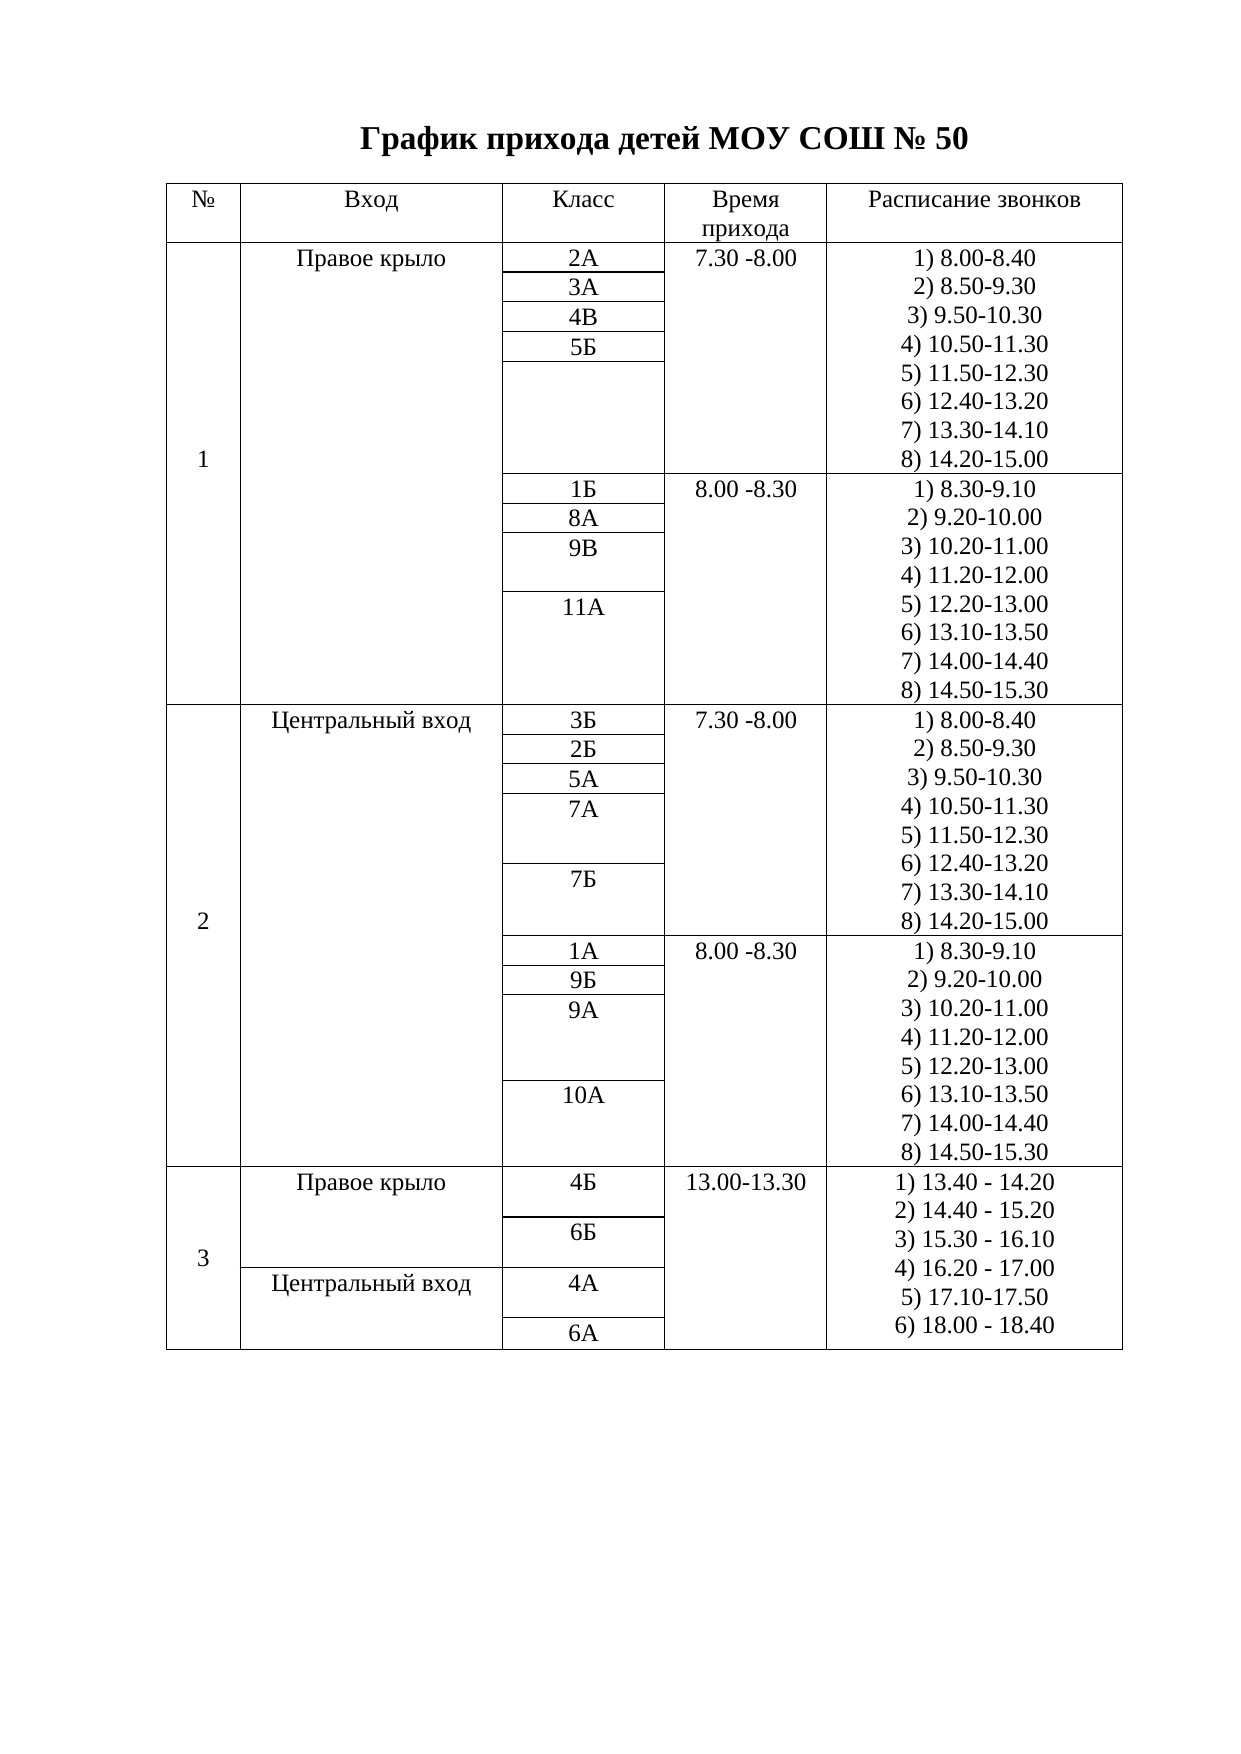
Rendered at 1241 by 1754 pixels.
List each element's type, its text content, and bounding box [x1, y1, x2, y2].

table_cell 3Б [503, 705, 664, 733]
table_cell 5Б [503, 332, 664, 361]
table_cell 1) 8.00-8.40 2) 8.50-9.30 3) 9.50-10.30 4) 10.50-11.30 5) 11.50-12.30 6) 12.40-13.20 7) 13.30-14.10 8) 14.20-15.00 [827, 243, 1122, 473]
table_cell 9А [503, 995, 664, 1079]
table_cell 9Б [503, 966, 664, 994]
table_cell 7.30 -8.00 [665, 243, 826, 473]
table_header № [167, 184, 240, 242]
table_cell 1) 13.40 - 14.20 2) 14.40 - 15.20 3) 15.30 - 16.10 4) 16.20 - 17.00 5) 17.10-17.50 6) 18.00 - 18.40 [827, 1167, 1122, 1349]
table_cell 2 [167, 705, 240, 1166]
table_cell 8.00 -8.30 [665, 474, 826, 704]
table_cell 1А [503, 936, 664, 964]
table_cell 3 [167, 1167, 240, 1349]
table_cell Центральный вход [241, 1268, 502, 1349]
table_cell 6А [503, 1318, 664, 1349]
table_cell 1) 8.30-9.10 2) 9.20-10.00 3) 10.20-11.00 4) 11.20-12.00 5) 12.20-13.00 6) 13.10-13.50 7) 14.00-14.40 8) 14.50-15.30 [827, 474, 1122, 704]
table_cell 2А [503, 243, 664, 271]
table_cell 8А [503, 504, 664, 532]
table_cell 11А [503, 592, 664, 704]
table_cell 5А [503, 764, 664, 793]
table_cell 1) 8.30-9.10 2) 9.20-10.00 3) 10.20-11.00 4) 11.20-12.00 5) 12.20-13.00 6) 13.10-13.50 7) 14.00-14.40 8) 14.50-15.30 [827, 936, 1122, 1166]
table_cell [503, 362, 664, 473]
table_cell Центральный вход [241, 705, 502, 1166]
table_cell 1) 8.00-8.40 2) 8.50-9.30 3) 9.50-10.30 4) 10.50-11.30 5) 11.50-12.30 6) 12.40-13.20 7) 13.30-14.10 8) 14.20-15.00 [827, 705, 1122, 935]
table_cell 7.30 -8.00 [665, 705, 826, 935]
table_cell 1Б [503, 474, 664, 502]
table_cell 3А [503, 273, 664, 301]
table_header Расписание звонков [827, 184, 1122, 242]
table_cell 4А [503, 1268, 664, 1317]
table_cell 7А [503, 794, 664, 863]
table_header Время прихода [665, 184, 826, 242]
table_cell 1 [167, 243, 240, 704]
table_cell 7Б [503, 864, 664, 935]
table_header Класс [503, 184, 664, 242]
table_cell 4В [503, 302, 664, 331]
table_cell 8.00 -8.30 [665, 936, 826, 1166]
table_cell 13.00-13.30 [665, 1167, 826, 1349]
table_cell Правое крыло [241, 1167, 502, 1267]
table_cell 2Б [503, 735, 664, 763]
table_header Вход [241, 184, 502, 242]
text График прихода детей МОУ СОШ № 50 [177, 118, 1152, 156]
table_cell Правое крыло [241, 243, 502, 704]
table_cell 9В [503, 533, 664, 591]
table_cell 10А [503, 1081, 664, 1166]
table_cell 6Б [503, 1218, 664, 1267]
table_cell 4Б [503, 1167, 664, 1216]
